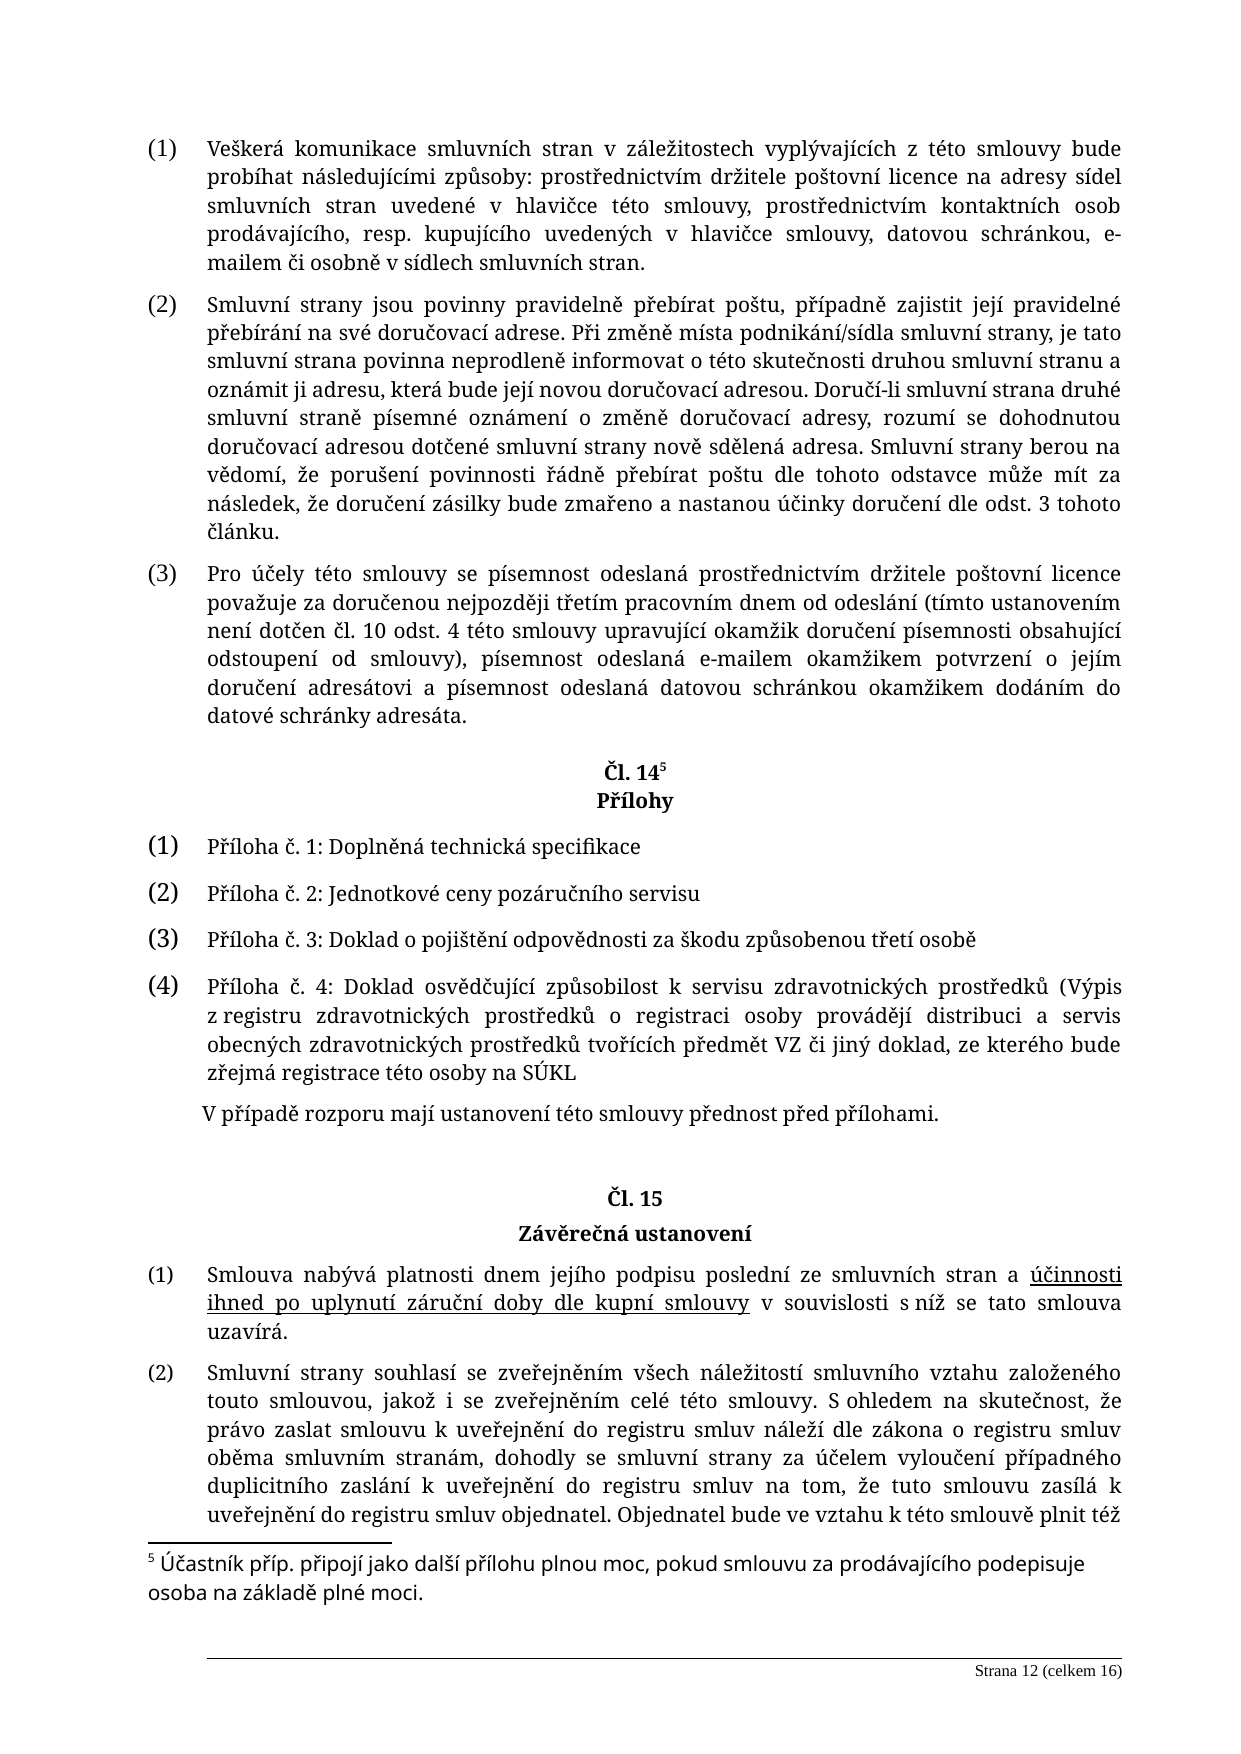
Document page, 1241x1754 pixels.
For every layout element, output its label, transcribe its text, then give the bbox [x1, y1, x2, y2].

list Příloha č. 3: Doklad o pojištění odpovědnosti za škodu způsobenou třetí osobě [148, 921, 1122, 955]
text V případě rozporu mají ustanovení této smlouvy přednost před přílohami. [148, 1099, 1122, 1128]
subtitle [148, 1358, 1122, 1528]
list Příloha č. 1: Doplněná technická specifikace [148, 828, 1122, 862]
subtitle Závěrečná ustanovení [148, 1219, 1122, 1248]
subtitle Veškerá komunikace smluvních stran v záležitostech vyplývajících z této smlouvy bude probíhat následujícími způsoby: prostřednictvím držitele poštovní licence na adresy sídel smluvních stran uvedené v hlavičce této smlouvy, prostřednictvím kontaktních osob prodávajícího, resp. kupujícího uvedených v hlavičce smlouvy, datovou schránkou, e-mailem či osobně v sídlech smluvních stran. [148, 133, 1122, 276]
list Příloha č. 4: Doklad osvědčující způsobilost k servisu zdravotnických prostředků (Výpis z registru zdravotnických prostředků o registraci osoby provádějí distribuci a servis obecných zdravotnických prostředků tvořících předmět VZ či jiný doklad, ze kterého bude zřejmá registrace této osoby na SÚKL [148, 967, 1122, 1087]
subtitle Pro účely této smlouvy se písemnost odeslaná prostřednictvím držitele poštovní licence považuje za doručenou nejpozději třetím pracovním dnem od odeslání (tímto ustanovením není dotčen čl. 10 odst. 4 této smlouvy upravující okamžik doručení písemnosti obsahující odstoupení od smlouvy), písemnost odeslaná e-mailem okamžikem potvrzení o jejím doručení adresátovi a písemnost odeslaná datovou schránkou okamžikem dodáním do datové schránky adresáta. [148, 558, 1122, 730]
list Příloha č. 2: Jednotkové ceny pozáručního servisu [148, 874, 1122, 908]
subtitle Smluvní strany jsou povinny pravidelně přebírat poštu, případně zajistit její pravidelné přebírání na své doručovací adrese. Při změně místa podnikání/sídla smluvní strany, je tato smluvní strana povinna neprodleně informovat o této skutečnosti druhou smluvní stranu a oznámit ji adresu, která bude její novou doručovací adresou. Doručí-li smluvní strana druhé smluvní straně písemné oznámení o změně doručovací adresy, rozumí se dohodnutou doručovací adresou dotčené smluvní strany nově sdělená adresa. Smluvní strany berou na vědomí, že porušení povinnosti řádně přebírat poštu dle tohoto odstavce může mít za následek, že doručení zásilky bude zmařeno a nastanou účinky doručení dle odst. 3 tohoto článku. [148, 289, 1122, 546]
subtitle Smlouva nabývá platnosti dnem jejího podpisu poslední ze smluvních stran a účinnosti ihned po uplynutí záruční doby dle kupní smlouvy v souvislosti s níž se tato smlouva uzavírá. [148, 1260, 1122, 1345]
subtitle Přílohy [148, 787, 1122, 815]
subtitle Čl. 14 [148, 758, 1122, 787]
subtitle Čl. 15 [148, 1184, 1122, 1213]
